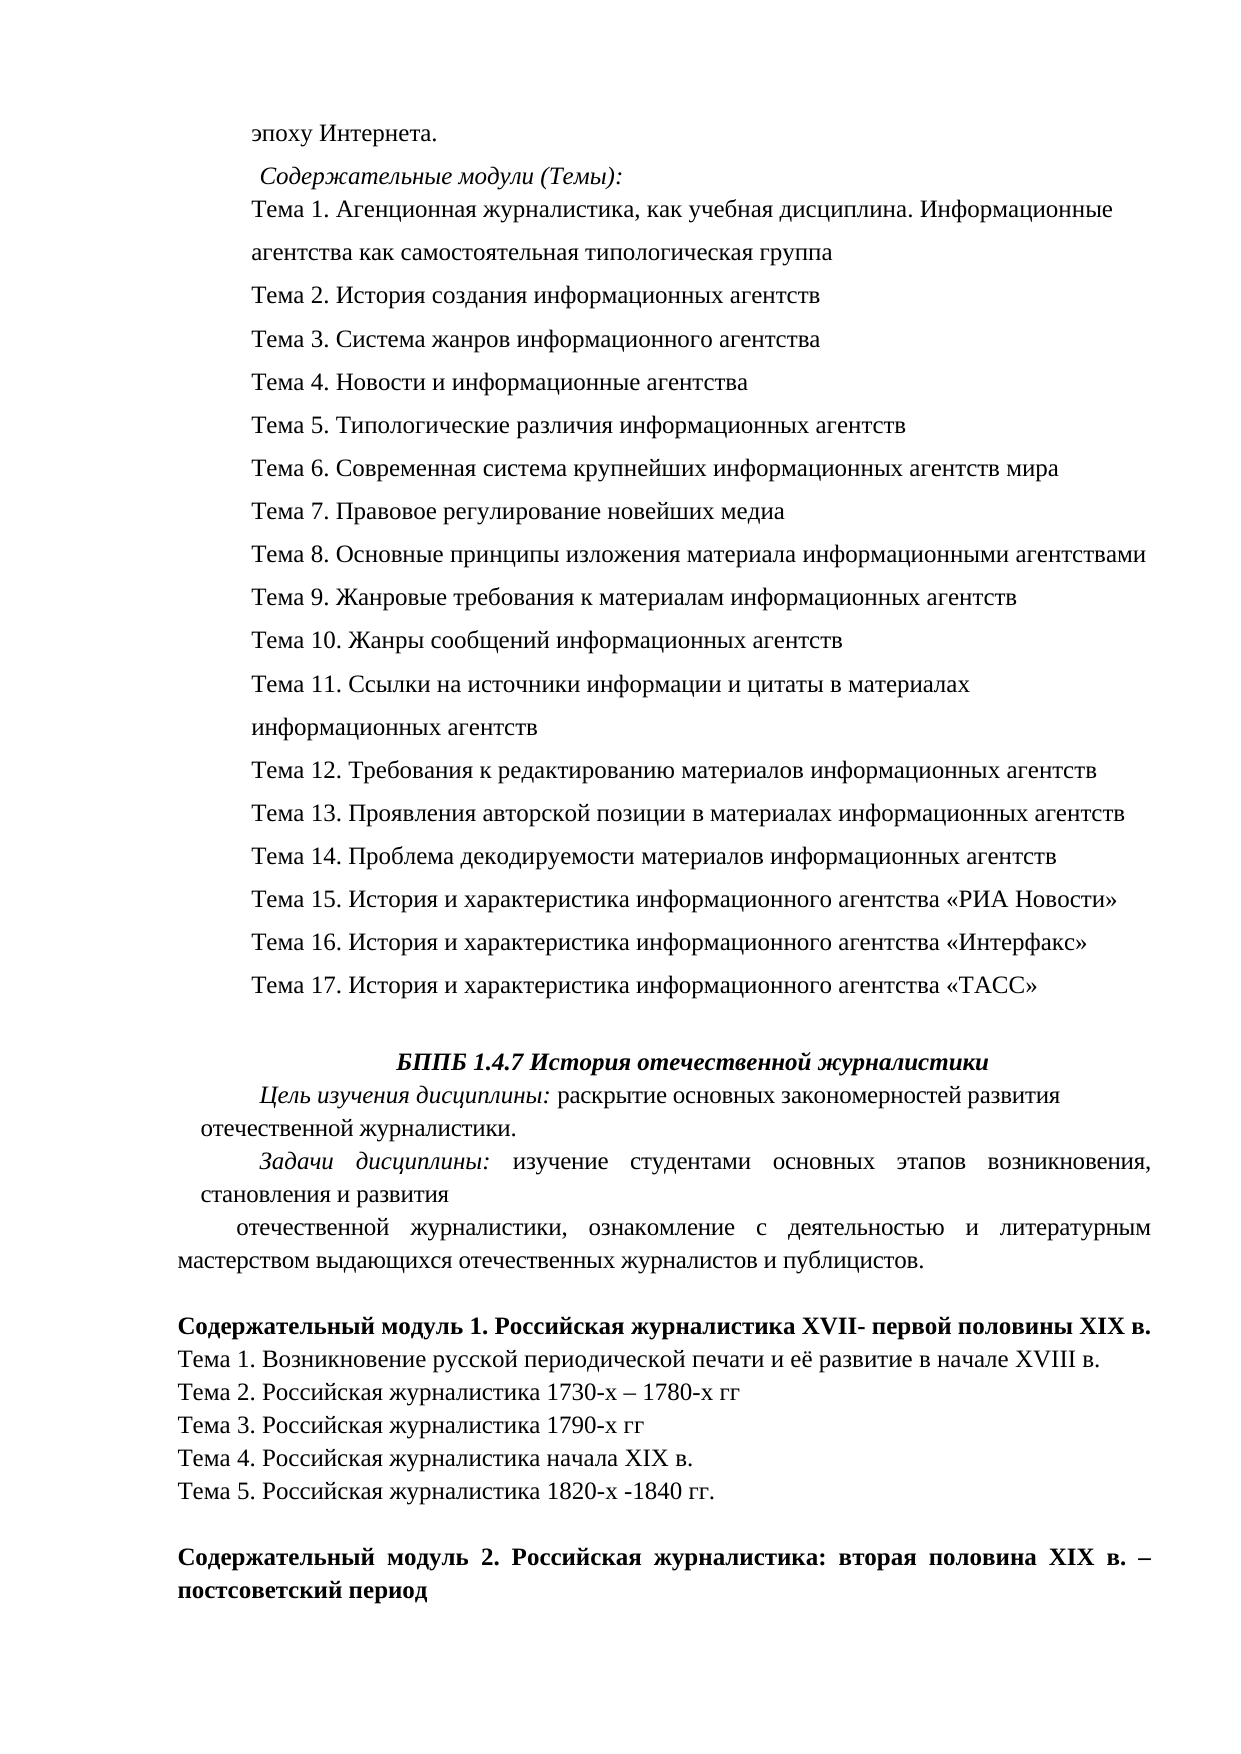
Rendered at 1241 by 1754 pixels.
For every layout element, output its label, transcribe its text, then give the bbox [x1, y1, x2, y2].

text Тема 17. История и характеристика информационного агентства «ТАСС» [251, 971, 1152, 999]
text Тема 8. Основные принципы изложения материала информационными агентствами [251, 539, 1152, 568]
text отечественной журналистики, ознакомление с деятельностью и литературным мастерством выдающихся отечественных журналистов и публицистов. [177, 1212, 1152, 1273]
text Тема 14. Проблема декодируемости материалов информационных агентств [251, 841, 1152, 870]
text Цель изучения дисциплины: раскрытие основных закономерностей развития отечественной журналистики. [200, 1080, 1128, 1141]
text Содержательные модули (Темы): [200, 161, 1128, 190]
text Тема 5. Российская журналистика 1820-х -1840 гг. [177, 1476, 1152, 1505]
text Тема 12. Требования к редактированию материалов информационных агентств [251, 755, 1152, 784]
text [251, 118, 1152, 147]
text Содержательный модуль 1. Российская журналистика XVII- первой половины XIX в. [177, 1311, 1152, 1339]
text Тема 6. Современная система крупнейших информационных агентств мира [251, 453, 1152, 482]
text Содержательный модуль 2. Российская журналистика: вторая половина XIX в. – постсоветский период [177, 1542, 1152, 1604]
text Тема 1. Возникновение русской периодической печати и её развитие в начале XVIII в. [177, 1344, 1152, 1373]
text Задачи дисциплины: изучение студентами основных этапов возникновения, становления и развития [200, 1146, 1152, 1207]
text Тема 2. Российская журналистика 1730-х – 1780-х гг [177, 1377, 1152, 1406]
text Тема 3. Система жанров информационного агентства [251, 324, 1152, 352]
text Тема 16. История и характеристика информационного агентства «Интерфакс» [251, 927, 1152, 956]
text Тема 13. Проявления авторской позиции в материалах информационных агентств [251, 798, 1152, 827]
text Тема 9. Жанровые требования к материалам информационных агентств [251, 582, 1152, 611]
text Тема 1. Агенционная журналистика, как учебная дисциплина. Информационные агентства как самостоятельная типологическая группа [251, 194, 1152, 266]
text Тема 4. Российская журналистика начала XIX в. [177, 1443, 1152, 1472]
text Тема 2. История создания информационных агентств [177, 281, 1152, 309]
text Тема 10. Жанры сообщений информационных агентств [251, 626, 1152, 654]
text БППБ 1.4.7 История отечественной журналистики [200, 1047, 1128, 1075]
text Тема 15. История и характеристика информационного агентства «РИА Новости» [251, 884, 1152, 913]
text Тема 3. Российская журналистика 1790-х гг [177, 1410, 1152, 1439]
text Тема 4. Новости и информационные агентства [251, 367, 1152, 396]
text Тема 11. Ссылки на источники информации и цитаты в материалах информационных агентств [251, 669, 1152, 741]
text Тема 7. Правовое регулирование новейших медиа [251, 496, 1152, 525]
text Тема 5. Типологические различия информационных агентств [251, 410, 1152, 439]
